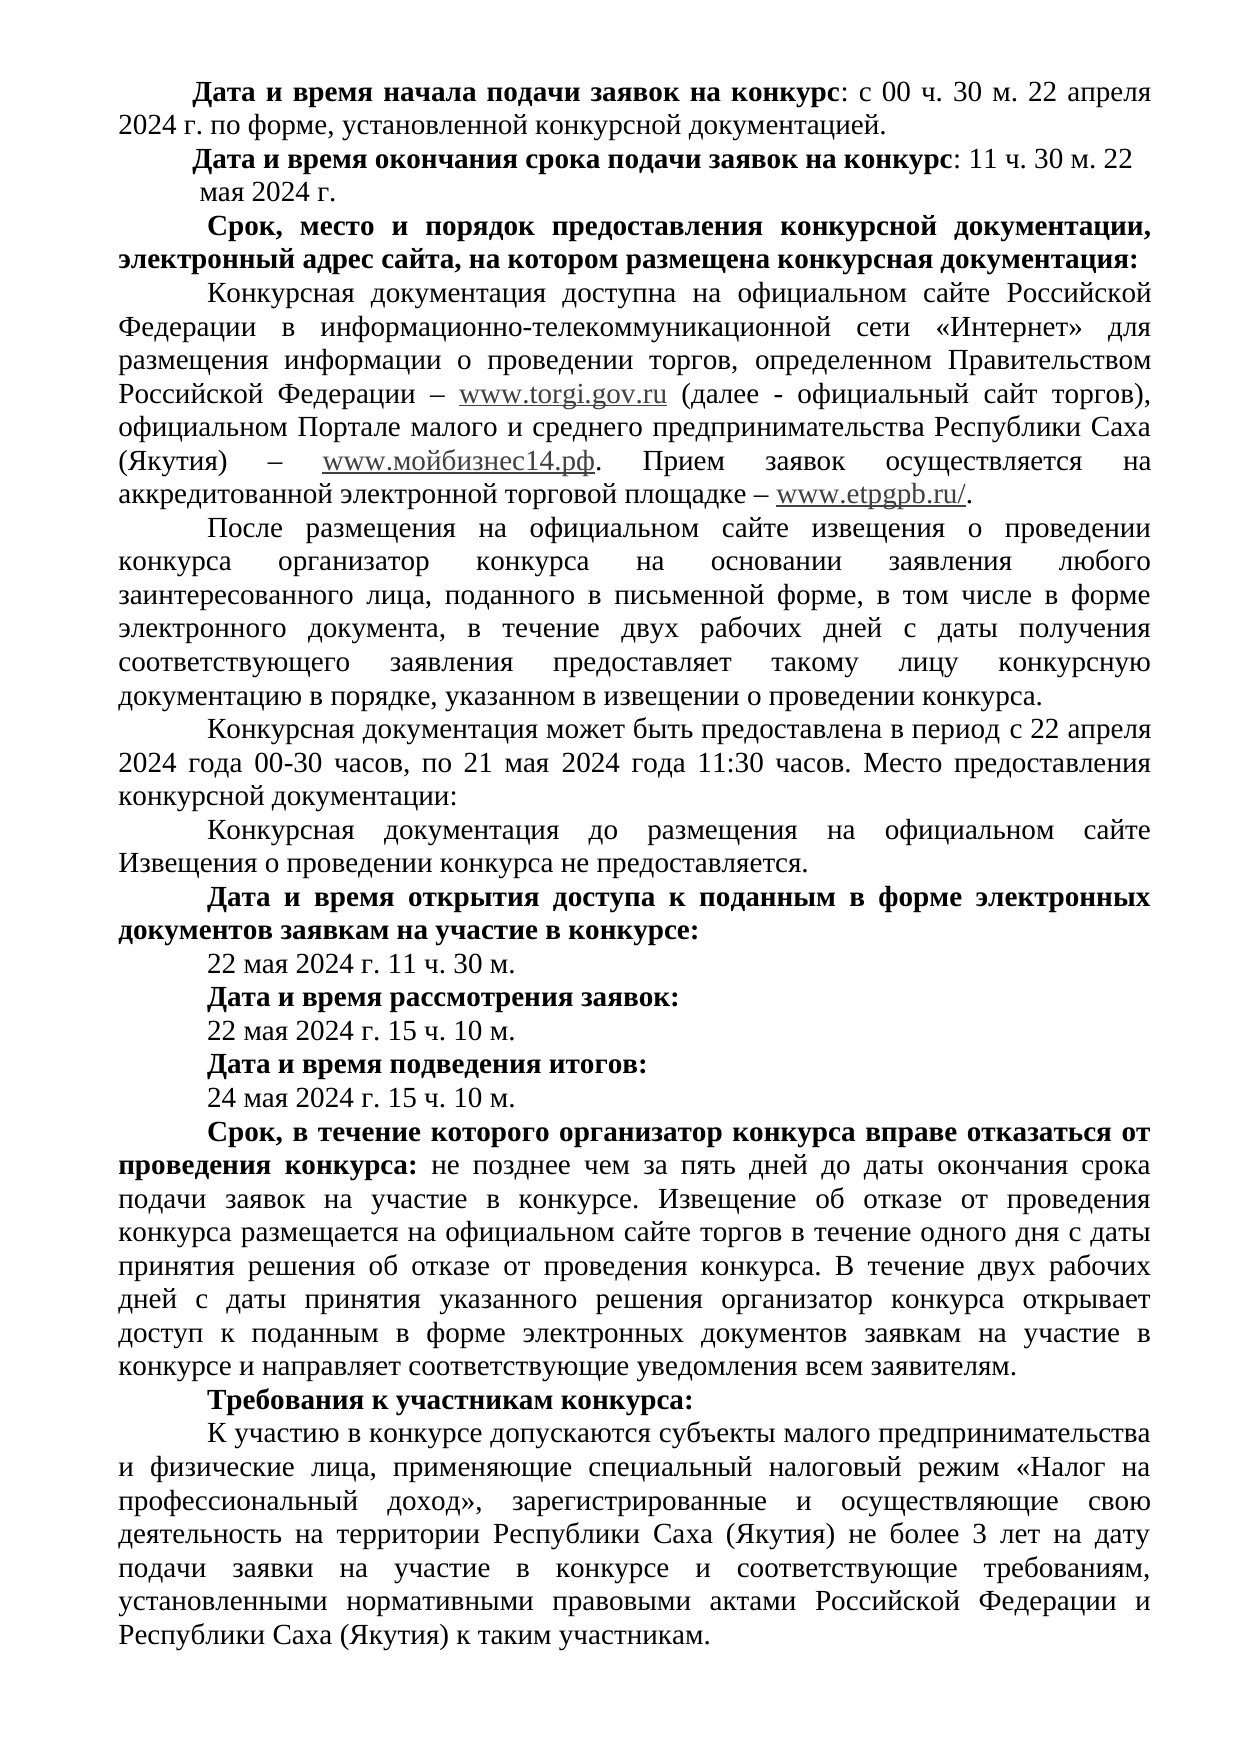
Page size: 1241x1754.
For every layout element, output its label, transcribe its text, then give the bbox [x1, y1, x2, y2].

text 22 мая 2024 г. 11 ч. 30 м. [118, 946, 1152, 979]
text 24 мая 2024 г. 15 ч. 10 м. [118, 1080, 1152, 1114]
text Дата и время рассмотрения заявок: [118, 979, 1152, 1013]
text Конкурсная документация доступна на официальном сайте Российской Федерации в информационно-телекоммуникационной сети «Интернет» для размещения информации о проведении торгов, определенном Правительством Российской Федерации – www.torgi.gov.ru (далее - официальный сайт торгов), официальном Портале малого и среднего предпринимательства Республики Саха (Якутия) – www.мойбизнес14.рф. Прием заявок осуществляется на аккредитованной электронной торговой площадке – www.etpgpb.ru/. [118, 275, 1152, 510]
text Конкурсная документация может быть предоставлена в период с 22 апреля 2024 года 00-30 часов, по 21 мая 2024 года 11:30 часов. Место предоставления конкурсной документации: [118, 711, 1152, 812]
text К участию в конкурсе допускаются субъекты малого предпринимательства и физические лица, применяющие специальный налоговый режим «Налог на профессиональный доход», зарегистрированные и осуществляющие свою деятельность на территории Республики Саха (Якутия) не более 3 лет на дату подачи заявки на участие в конкурсе и соответствующие требованиям, установленными нормативными правовыми актами Российской Федерации и Республики Саха (Якутия) к таким участникам. [118, 1416, 1152, 1650]
text Требования к участникам конкурса: [118, 1382, 1152, 1416]
text Дата и время открытия доступа к поданным в форме электронных документов заявкам на участие в конкурсе: [118, 879, 1152, 946]
text Срок, в течение которого организатор конкурса вправе отказаться от проведения конкурса: не позднее чем за пять дней до даты окончания срока подачи заявок на участие в конкурсе. Извещение об отказе от проведения конкурса размещается на официальном сайте торгов в течение одного дня с даты принятия решения об отказе от проведения конкурса. В течение двух рабочих дней с даты принятия указанного решения организатор конкурса открывает доступ к поданным в форме электронных документов заявкам на участие в конкурсе и направляет соответствующие уведомления всем заявителям. [118, 1114, 1152, 1382]
text мая 2024 г. [118, 174, 1152, 208]
text Срок, место и порядок предоставления конкурсной документации, электронный адрес сайта, на котором размещена конкурсная документация: [118, 208, 1152, 275]
text Конкурсная документация до размещения на официальном сайте Извещения о проведении конкурса не предоставляется. [118, 812, 1152, 879]
text Дата и время подведения итогов: [118, 1047, 1152, 1080]
text 22 мая 2024 г. 15 ч. 10 м. [118, 1013, 1152, 1047]
text Дата и время окончания срока подачи заявок на конкурс: 11 ч. 30 м. 22 [118, 141, 1152, 174]
text После размещения на официальном сайте извещения о проведении конкурса организатор конкурса на основании заявления любого заинтересованного лица, поданного в письменной форме, в том числе в форме электронного документа, в течение двух рабочих дней с даты получения соответствующего заявления предоставляет такому лицу конкурсную документацию в порядке, указанном в извещении о проведении конкурса. [118, 510, 1152, 711]
text Дата и время начала подачи заявок на конкурс: с 00 ч. 30 м. 22 апреля 2024 г. по форме, установленной конкурсной документацией. [118, 74, 1152, 141]
